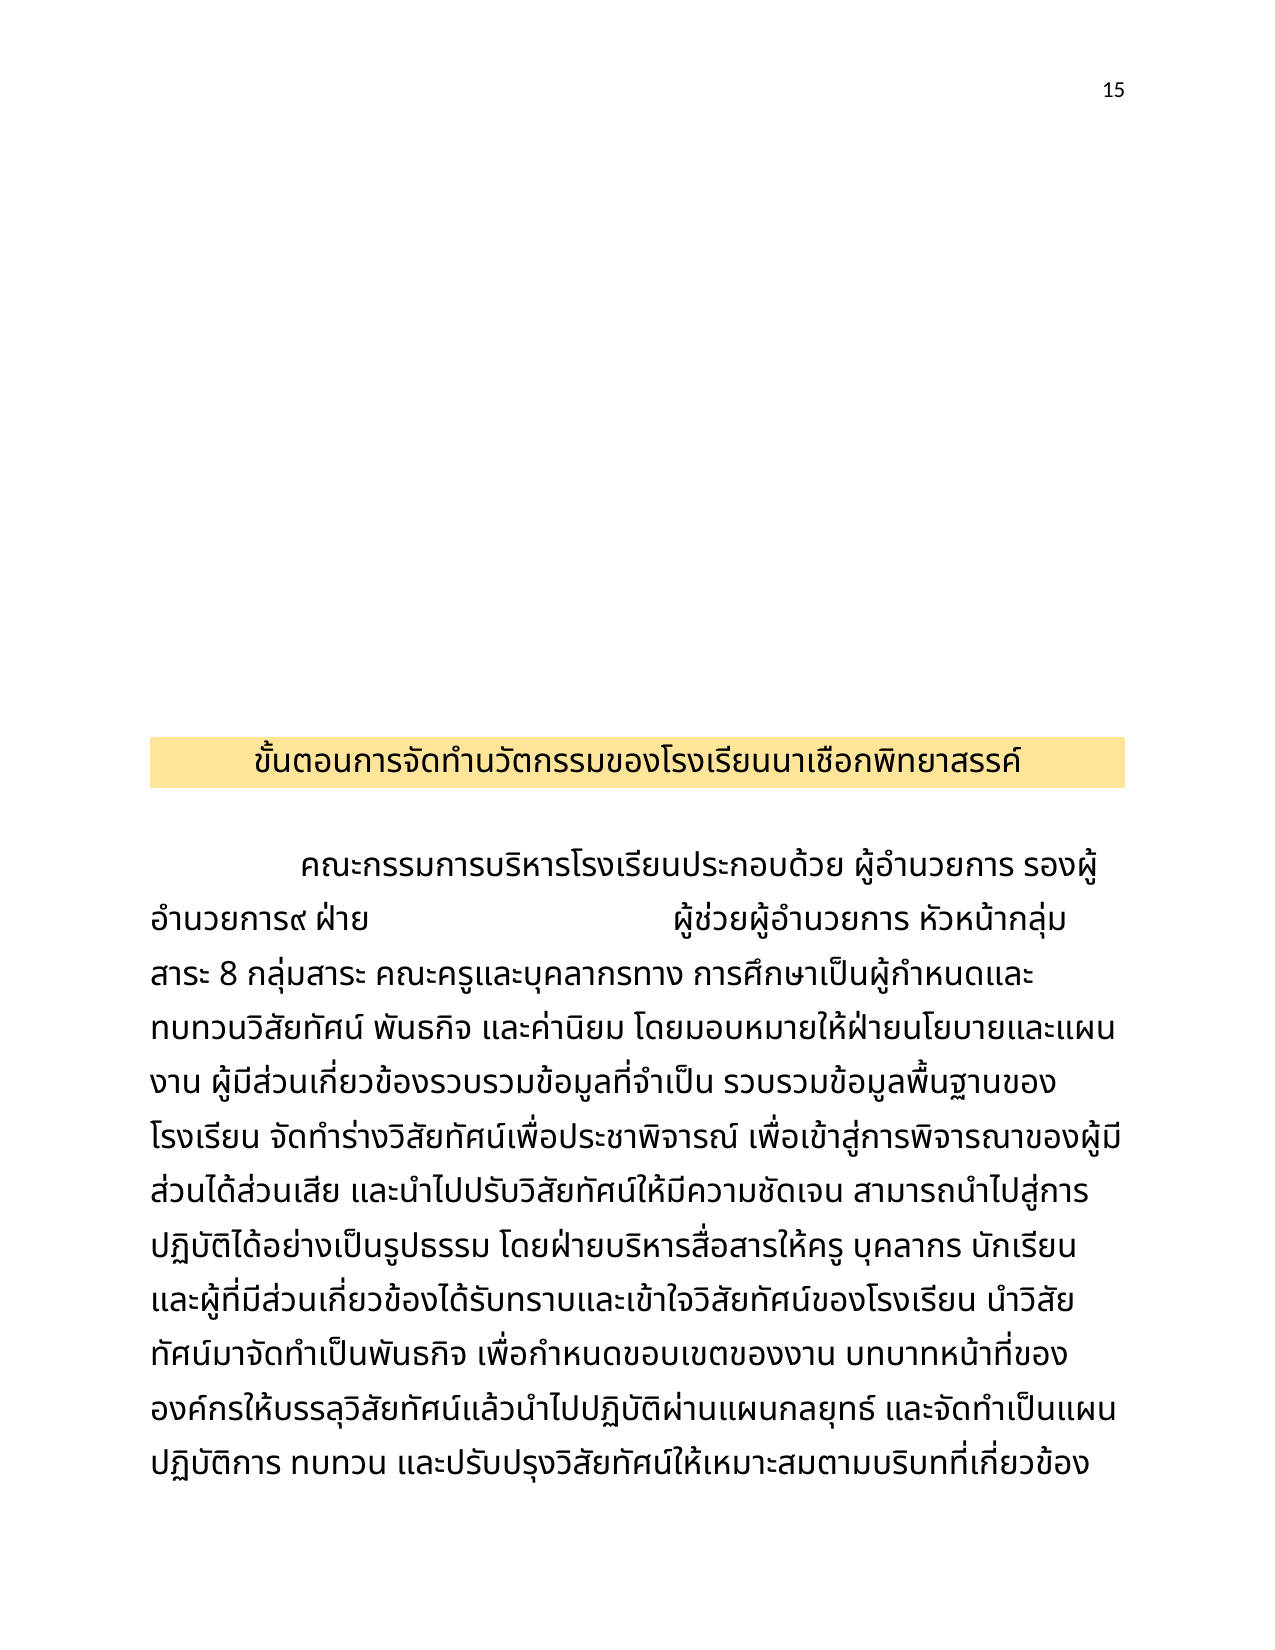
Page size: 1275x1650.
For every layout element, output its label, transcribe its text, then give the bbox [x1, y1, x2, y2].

text ขั้นตอนการจัดทำนวัตกรรมของโรงเรียนนาเชือกพิทยาสรรค์ [150, 737, 1125, 788]
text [150, 841, 1125, 1489]
